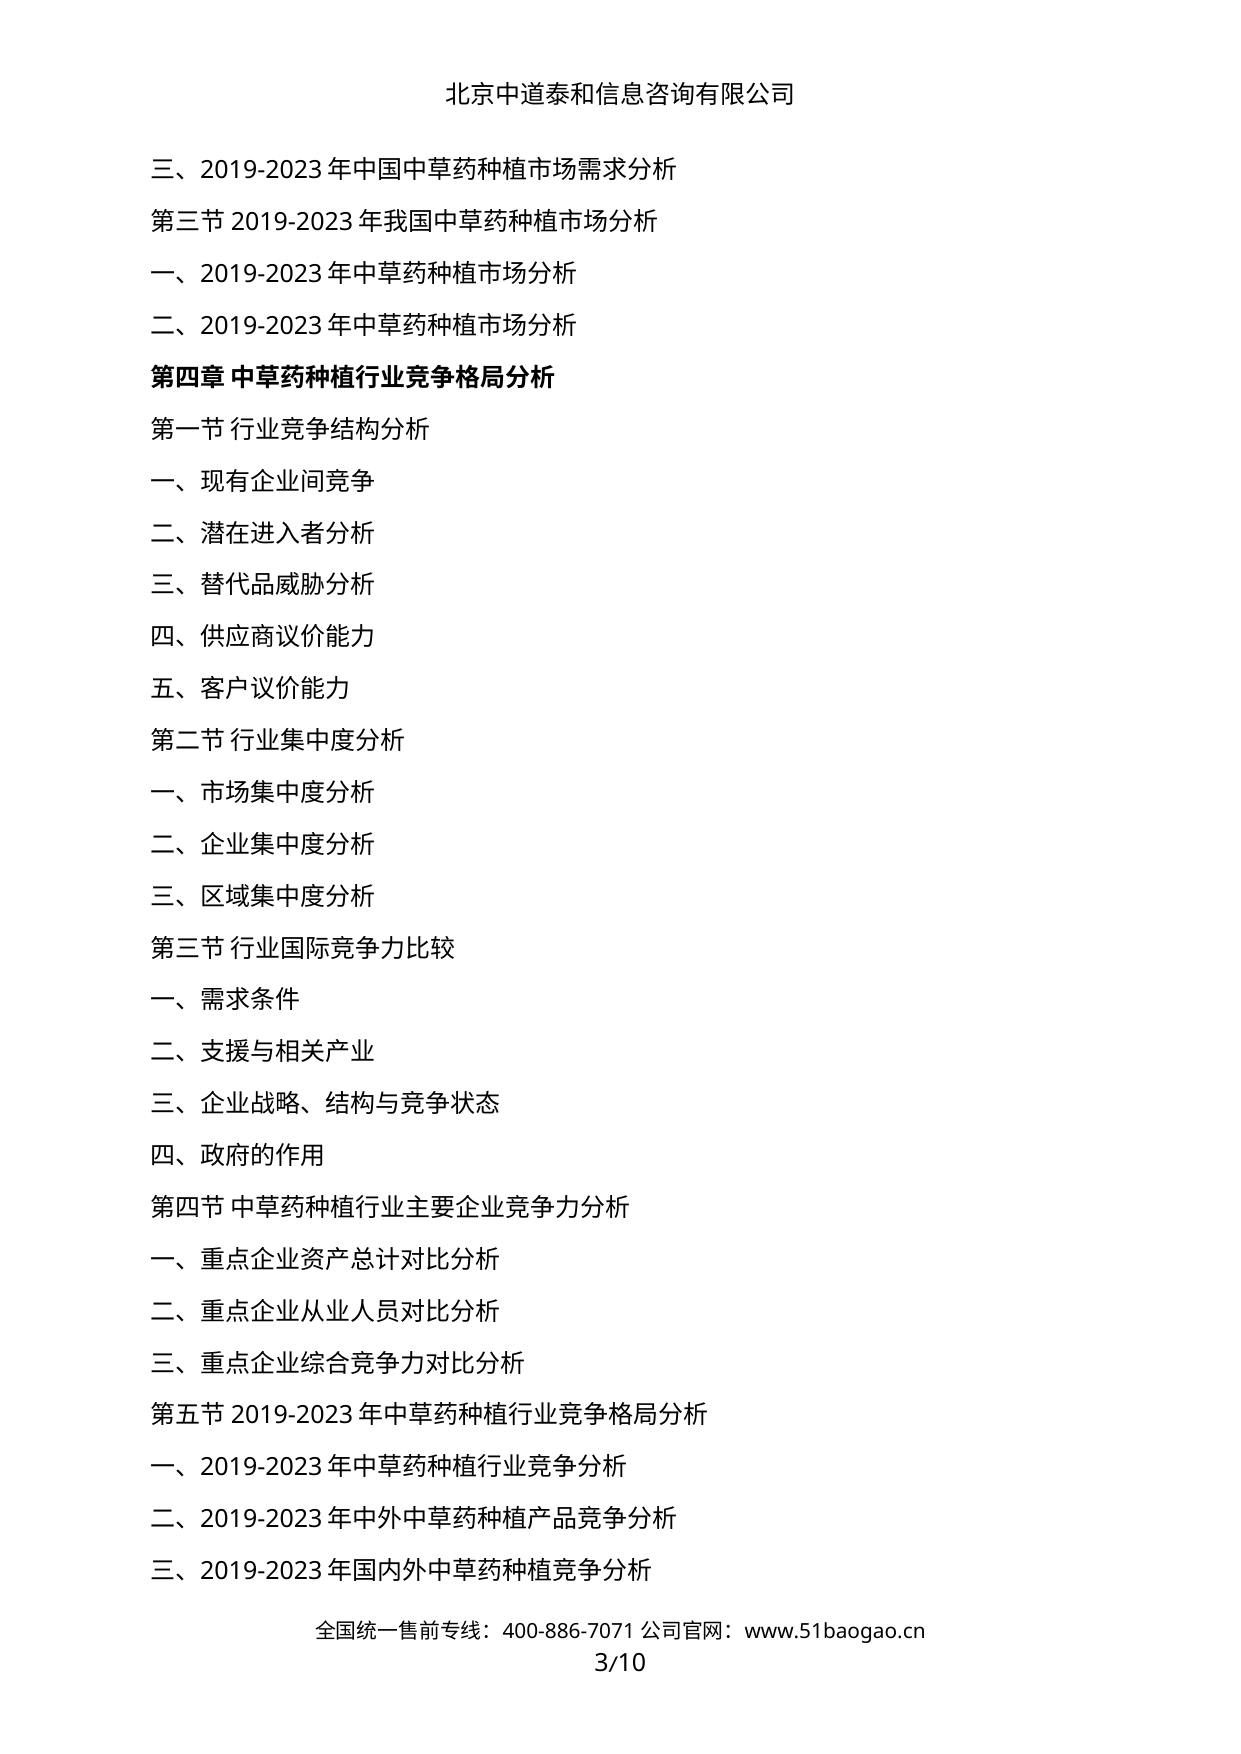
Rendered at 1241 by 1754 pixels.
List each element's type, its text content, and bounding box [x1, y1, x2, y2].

text 四、政府的作用 [150, 1136, 1090, 1172]
text 三、2019-2023年国内外中草药种植竞争分析 [150, 1551, 1090, 1587]
text 二、2019-2023年中外中草药种植产品竞争分析 [150, 1499, 1090, 1535]
text 五、客户议价能力 [150, 669, 1090, 705]
text 第二节 行业集中度分析 [150, 721, 1090, 757]
text 第四节 中草药种植行业主要企业竞争力分析 [150, 1187, 1090, 1224]
text 三、重点企业综合竞争力对比分析 [150, 1343, 1090, 1379]
text 四、供应商议价能力 [150, 617, 1090, 653]
text 二、2019-2023年中草药种植市场分析 [150, 306, 1090, 342]
text 第五节 2019-2023年中草药种植行业竞争格局分析 [150, 1395, 1090, 1431]
text 三、替代品威胁分析 [150, 565, 1090, 601]
text 三、2019-2023年中国中草药种植市场需求分析 [150, 150, 1090, 186]
text 一、2019-2023年中草药种植行业竞争分析 [150, 1447, 1090, 1483]
text 二、企业集中度分析 [150, 824, 1090, 861]
text 一、重点企业资产总计对比分析 [150, 1239, 1090, 1276]
text 二、重点企业从业人员对比分析 [150, 1291, 1090, 1327]
text 一、现有企业间竞争 [150, 461, 1090, 497]
text 第四章 中草药种植行业竞争格局分析 [150, 357, 1090, 394]
text 二、潜在进入者分析 [150, 513, 1090, 549]
text 二、支援与相关产业 [150, 1032, 1090, 1068]
text 一、市场集中度分析 [150, 772, 1090, 809]
text 一、2019-2023年中草药种植市场分析 [150, 254, 1090, 290]
text 一、需求条件 [150, 980, 1090, 1016]
text 三、企业战略、结构与竞争状态 [150, 1084, 1090, 1120]
text 第三节 行业国际竞争力比较 [150, 928, 1090, 964]
text 三、区域集中度分析 [150, 876, 1090, 912]
text 第三节 2019-2023年我国中草药种植市场分析 [150, 202, 1090, 238]
text 第一节 行业竞争结构分析 [150, 409, 1090, 446]
